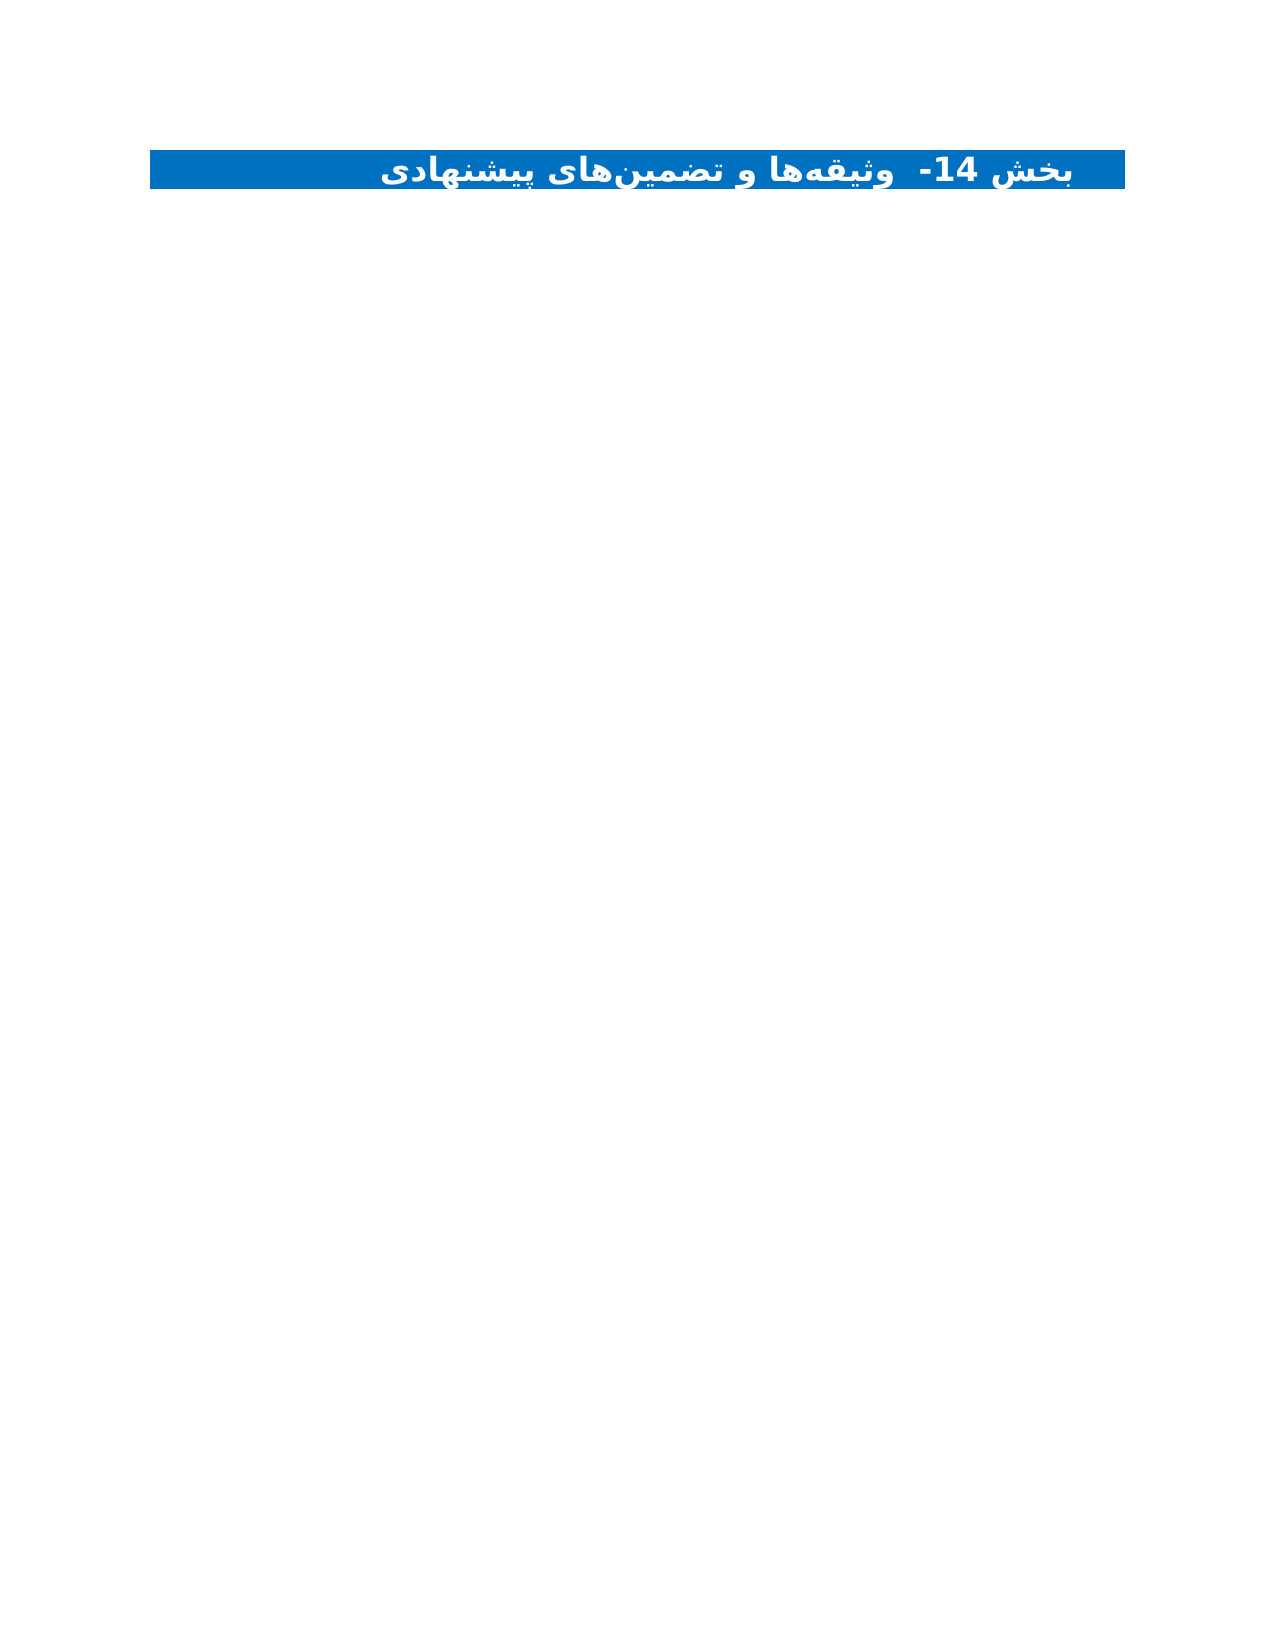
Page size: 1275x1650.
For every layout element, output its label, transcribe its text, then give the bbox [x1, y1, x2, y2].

subtitle وثیقه‌ها و تضمین‌های پیشنهادی [150, 150, 1125, 189]
